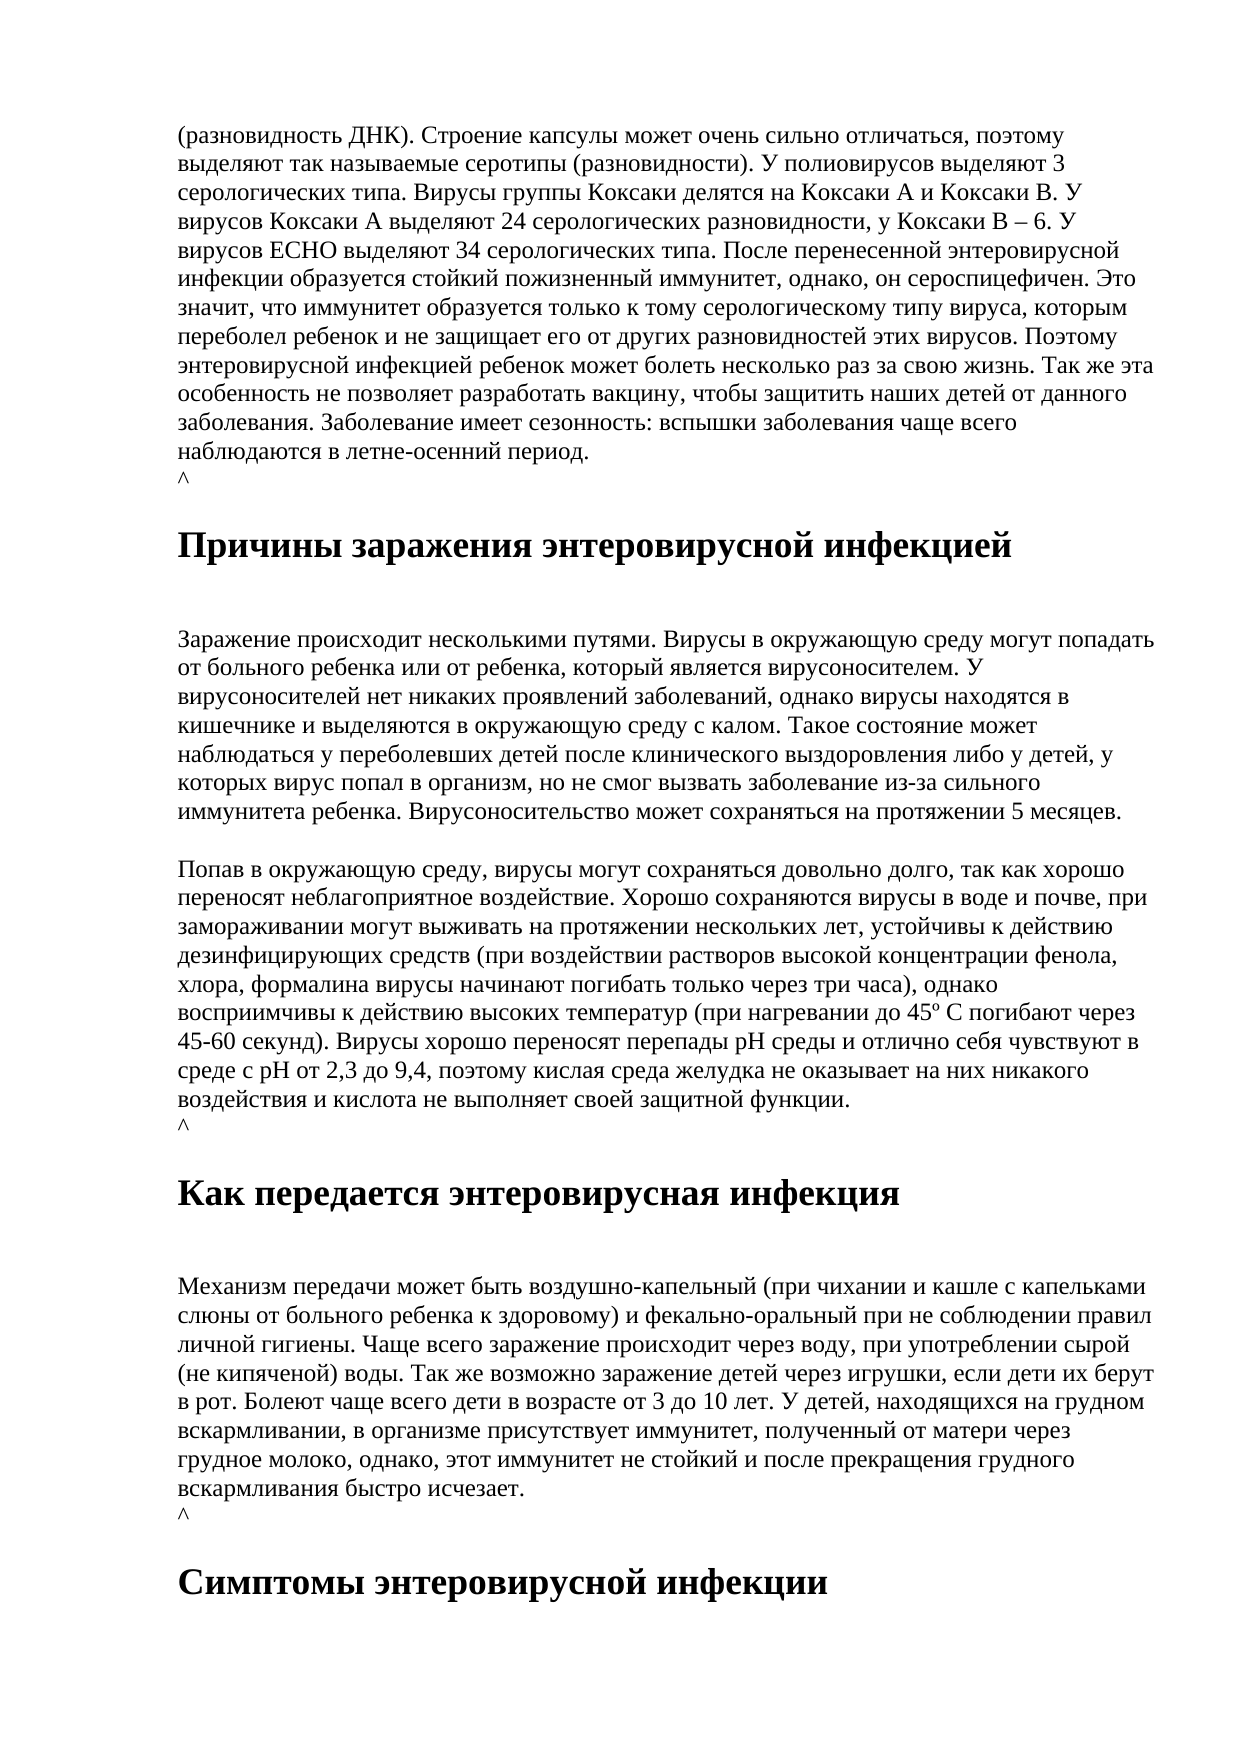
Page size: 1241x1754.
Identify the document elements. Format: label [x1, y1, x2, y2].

table_header [176, 118, 1159, 1633]
